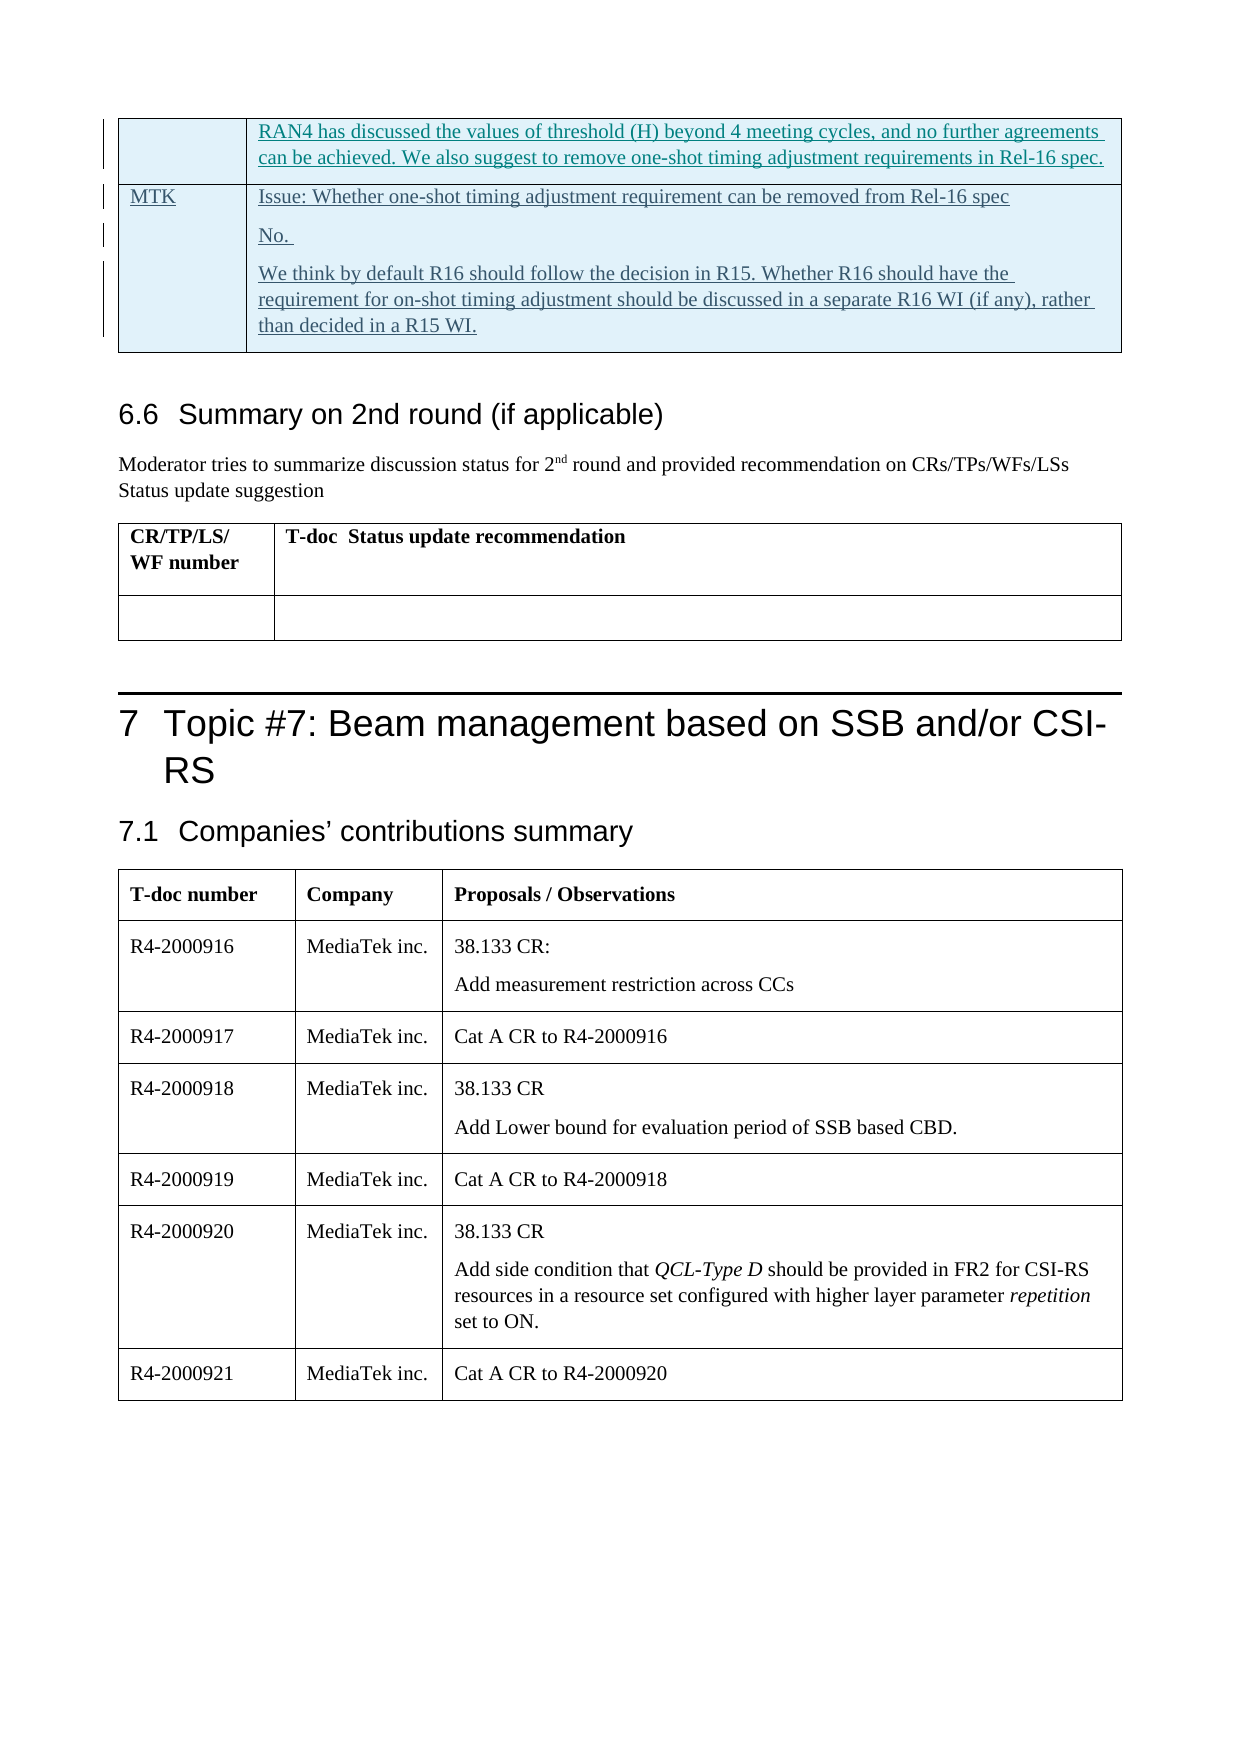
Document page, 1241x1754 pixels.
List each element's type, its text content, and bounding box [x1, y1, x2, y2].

table_cell [275, 596, 1121, 640]
table_header Company [296, 870, 442, 920]
table_header T-doc number [119, 870, 295, 920]
table_cell R4-2000916 [119, 921, 295, 1011]
table_cell MediaTek inc. [296, 1349, 442, 1399]
table_cell MediaTek inc. [296, 921, 442, 1011]
table_cell R4-2000917 [119, 1012, 295, 1063]
table_header T-doc Status update recommendation [275, 524, 1121, 594]
table_cell 38.133 CR Add side condition that QCL-Type D should be provided in FR2 for CSI-RS resources in a resource set configured with higher layer parameter repetition set to ON. [443, 1206, 1122, 1347]
table_cell R4-2000921 [119, 1349, 295, 1399]
table_cell Cat A CR to R4-2000916 [443, 1012, 1122, 1063]
text Moderator tries to summarize discussion status for 2nd round and provided recommendation on CRs/TPs/WFs/LSs Status update suggestion [118, 452, 1122, 502]
table_cell MediaTek inc. [296, 1064, 442, 1153]
subtitle Summary on 2nd round (if applicable) [118, 397, 1122, 431]
table_cell MediaTek inc. [296, 1206, 442, 1347]
table_header CR/TP/LS/WF number [119, 524, 274, 594]
table_cell R4-2000919 [119, 1154, 295, 1205]
table_cell R4-2000918 [119, 1064, 295, 1153]
table_cell Cat A CR to R4-2000920 [443, 1349, 1122, 1399]
subtitle Topic #7: Beam management based on SSB and/or CSI-RS [118, 695, 1122, 791]
table_cell [119, 596, 274, 640]
subtitle Companies’ contributions summary [118, 813, 1122, 847]
table_cell 38.133 CR Add Lower bound for evaluation period of SSB based CBD. [443, 1064, 1122, 1153]
table_cell Cat A CR to R4-2000918 [443, 1154, 1122, 1205]
table_header Proposals / Observations [443, 870, 1122, 920]
table_cell MediaTek inc. [296, 1154, 442, 1205]
table_cell MediaTek inc. [296, 1012, 442, 1063]
table_cell 38.133 CR: Add measurement restriction across CCs [443, 921, 1122, 1011]
table_cell R4-2000920 [119, 1206, 295, 1347]
